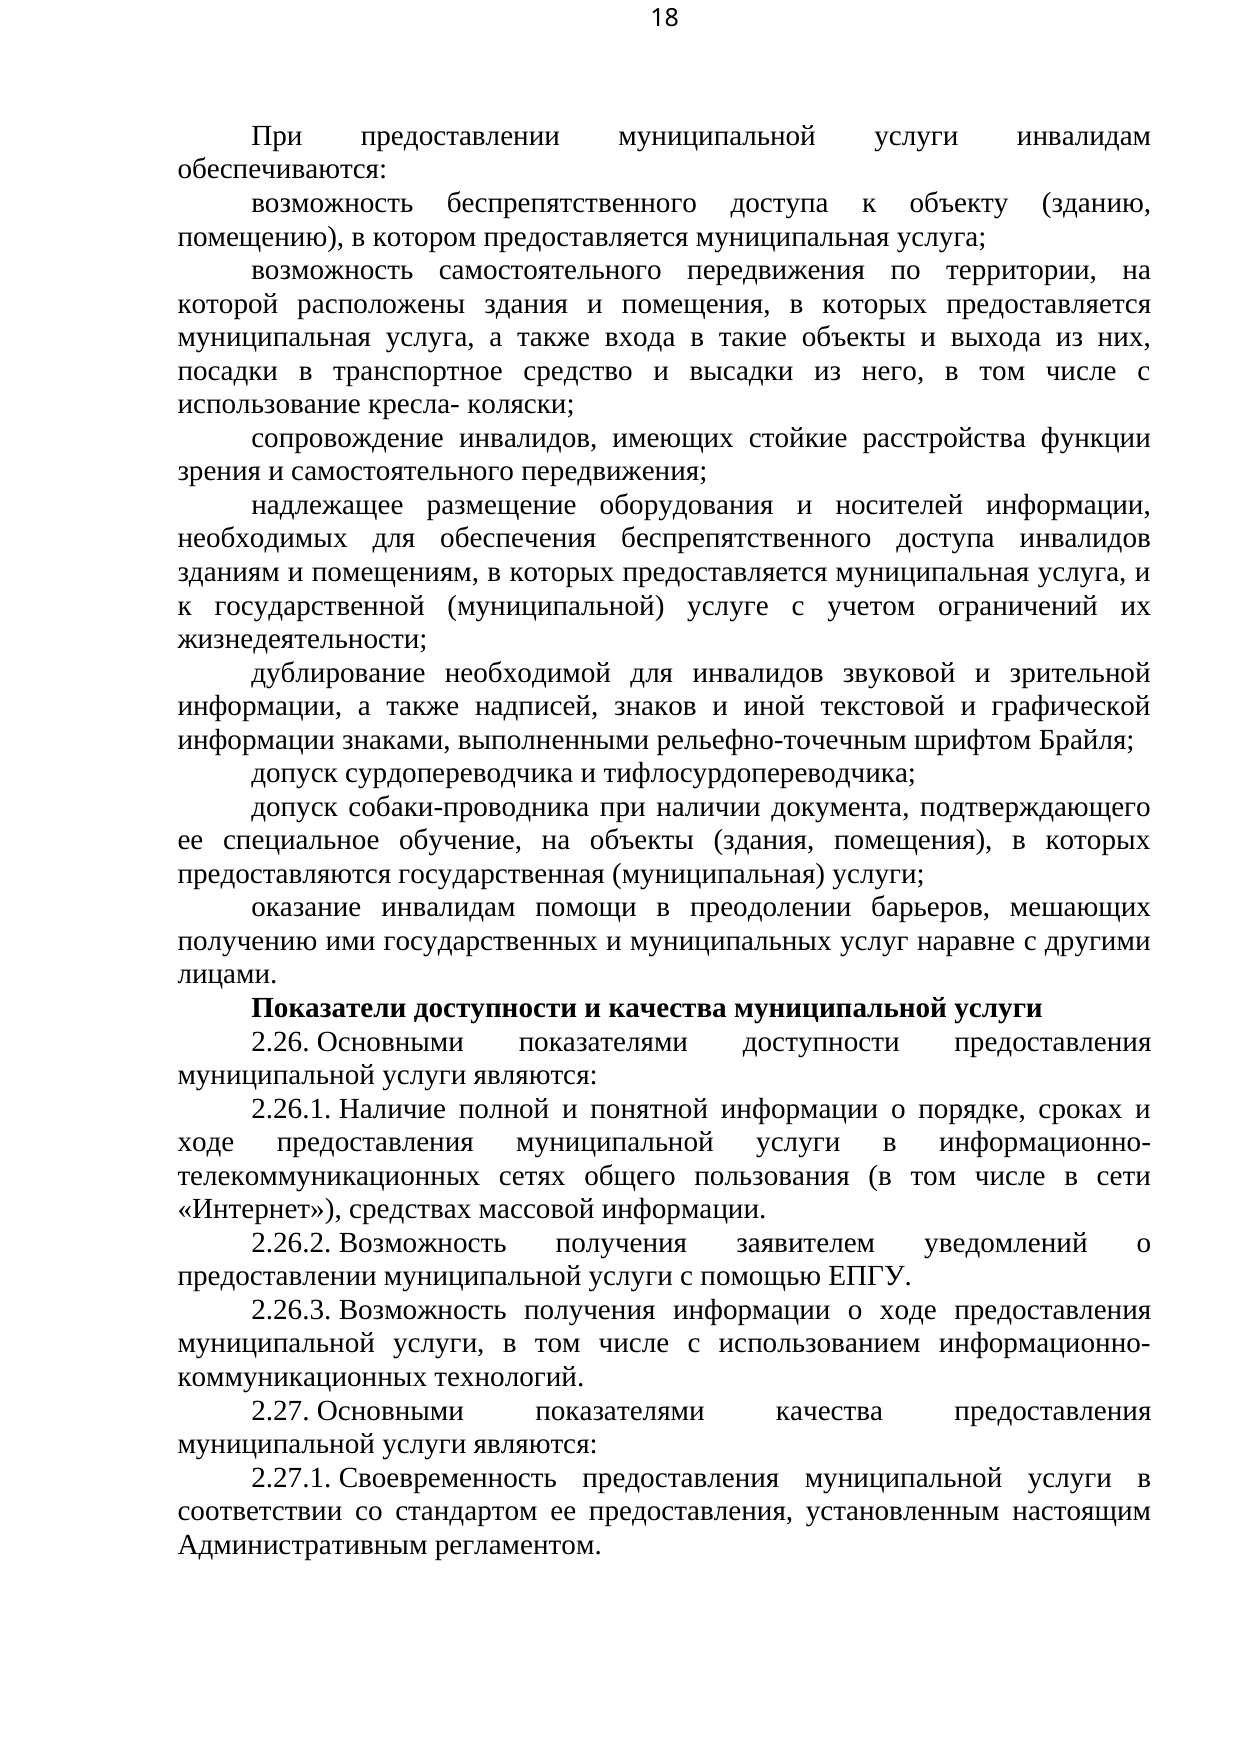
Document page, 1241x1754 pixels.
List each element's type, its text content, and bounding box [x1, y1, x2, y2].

text сопровождение инвалидов, имеющих стойкие расстройства функции зрения и самостоятельного передвижения; [177, 420, 1152, 487]
text допуск собаки-проводника при наличии документа, подтверждающего ее специальное обучение, на объекты (здания, помещения), в которых предоставляются государственная (муниципальная) услуги; [177, 789, 1152, 889]
text 2.27. Основными показателями качества предоставления муниципальной услуги являются: [177, 1393, 1152, 1460]
text оказание инвалидам помощи в преодолении барьеров, мешающих получению ими государственных и муниципальных услуг наравне с другими лицами. [177, 889, 1152, 990]
text возможность самостоятельного передвижения по территории, на которой расположены здания и помещения, в которых предоставляется муниципальная услуга, а также входа в такие объекты и выхода из них, посадки в транспортное средство и высадки из него, в том числе с использование кресла- коляски; [177, 252, 1152, 420]
text Показатели доступности и качества муниципальной услуги [177, 990, 1152, 1024]
text возможность беспрепятственного доступа к объекту (зданию, помещению), в котором предоставляется муниципальная услуга; [177, 185, 1152, 252]
text При предоставлении муниципальной услуги инвалидам обеспечиваются: [177, 118, 1152, 185]
text допуск сурдопереводчика и тифлосурдопереводчика; [177, 755, 1152, 789]
text 2.26. Основными показателями доступности предоставления муниципальной услуги являются: [177, 1024, 1152, 1091]
text 2.27.1. Своевременность предоставления муниципальной услуги в соответствии со стандартом ее предоставления, установленным настоящим Административным регламентом. [177, 1460, 1152, 1560]
text 2.26.1. Наличие полной и понятной информации о порядке, сроках и ходе предоставления муниципальной услуги в информационно-телекоммуникационных сетях общего пользования (в том числе в сети «Интернет»), средствах массовой информации. [177, 1091, 1152, 1225]
text 2.26.3. Возможность получения информации о ходе предоставления муниципальной услуги, в том числе с использованием информационно-коммуникационных технологий. [177, 1292, 1152, 1393]
text 2.26.2. Возможность получения заявителем уведомлений о предоставлении муниципальной услуги с помощью ЕПГУ. [177, 1225, 1152, 1292]
text дублирование необходимой для инвалидов звуковой и зрительной информации, а также надписей, знаков и иной текстовой и графической информации знаками, выполненными рельефно-точечным шрифтом Брайля; [177, 655, 1152, 755]
text надлежащее размещение оборудования и носителей информации, необходимых для обеспечения беспрепятственного доступа инвалидов зданиям и помещениям, в которых предоставляется муниципальная услуга, и к государственной (муниципальной) услуге с учетом ограничений их жизнедеятельности; [177, 487, 1152, 655]
